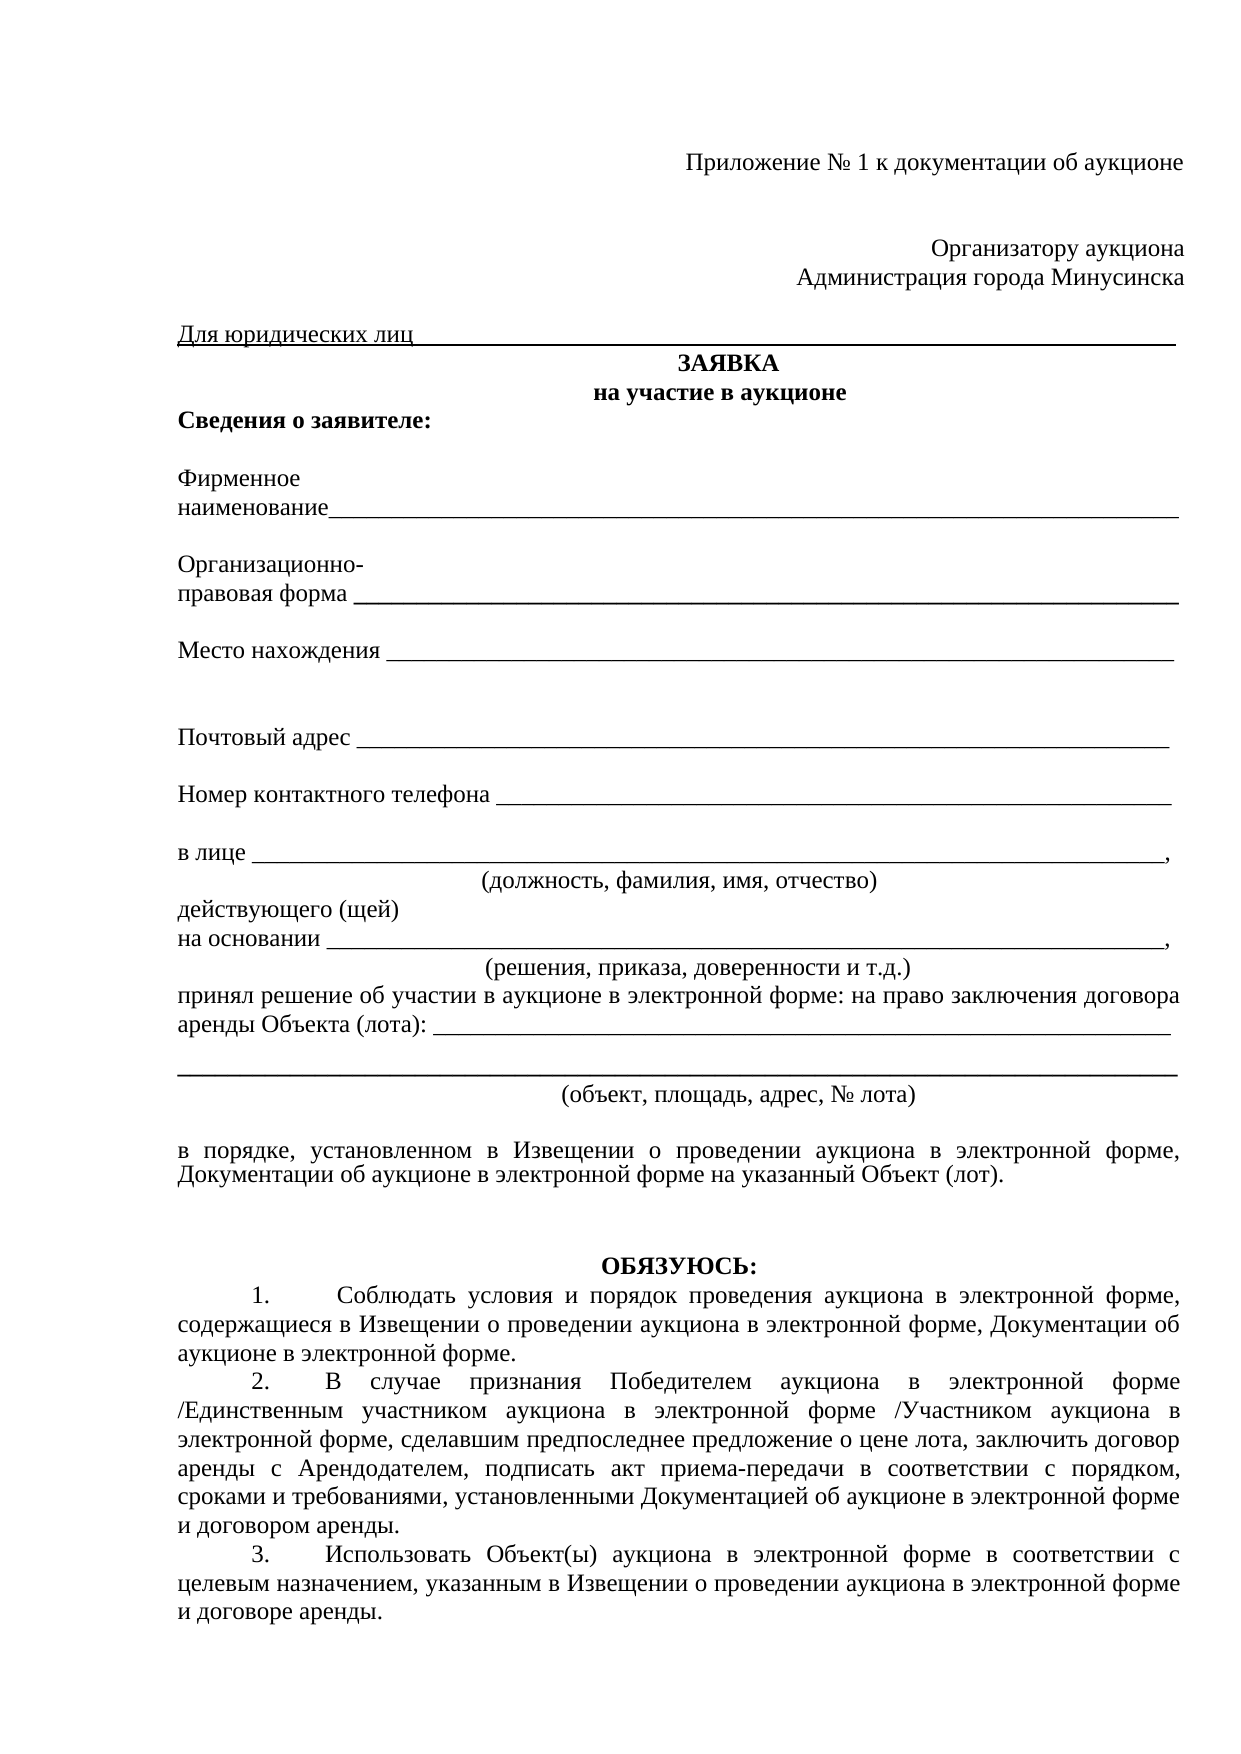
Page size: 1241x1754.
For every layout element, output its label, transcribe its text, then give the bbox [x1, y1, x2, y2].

text Приложение № 1 к документации об аукционе [177, 147, 1184, 176]
text ОБЯЗУЮСЬ: [177, 1251, 1181, 1280]
text Почтовый адрес _________________________________________________________________ [177, 722, 1181, 751]
text в порядке, установленном в Извещении о проведении аукциона в электронной форме, Документации об аукционе в электронной форме на указанный Объект (лот). [177, 1139, 1181, 1188]
text действующего (щей) [177, 894, 1181, 923]
text Организатору аукциона [177, 233, 1184, 262]
list Соблюдать условия и порядок проведения аукциона в электронной форме, содержащиеся в Извещении о проведении аукциона в электронной форме, Документации об аукционе в электронной форме. [177, 1280, 1181, 1366]
text Администрация города Минусинска [177, 262, 1184, 291]
subtitle Фирменное [177, 463, 1181, 492]
subtitle Организационно- [177, 549, 1181, 578]
text Номер контактного телефона ______________________________________________________ [177, 779, 1181, 808]
subtitle ЗАЯВКА [177, 348, 1181, 377]
list В случае признания Победителем аукциона в электронной форме /Единственным участником аукциона в электронной форме /Участником аукциона в электронной форме, сделавшим предпоследнее предложение о цене лота, заключить договор аренды с Арендодателем, подписать акт приема-передачи в соответствии с порядком, сроками и требованиями, установленными Документацией об аукционе в электронной форме и договором аренды. [177, 1366, 1181, 1539]
list Использовать Объект(ы) аукциона в электронной форме в соответствии с целевым назначением, указанным в Извещении о проведении аукциона в электронной форме и договоре аренды. [177, 1539, 1181, 1625]
text принял решение об участии в аукционе в электронной форме: на право заключения договора аренды Объекта (лота): ___________________________________________________________ [177, 981, 1181, 1038]
text (должность, фамилия, имя, отчество) [177, 866, 1181, 894]
subtitle правовая форма __________________________________________________________________ [177, 578, 1181, 607]
text на основании ___________________________________________________________________, [177, 923, 1181, 952]
text (решения, приказа, доверенности и т.д.) [177, 952, 1181, 981]
text Место нахождения _______________________________________________________________ [177, 636, 1181, 664]
text Для юридических лиц [177, 319, 1181, 348]
text (объект, площадь, адрес, № лота) [177, 1079, 1181, 1108]
text Сведения о заявителе: [177, 406, 1181, 434]
subtitle наименование____________________________________________________________________ [177, 492, 1181, 521]
text в лице _________________________________________________________________________, [177, 837, 1181, 866]
text ________________________________________________________________________________ [177, 1051, 1181, 1079]
text на участие в аукционе [177, 377, 1181, 406]
